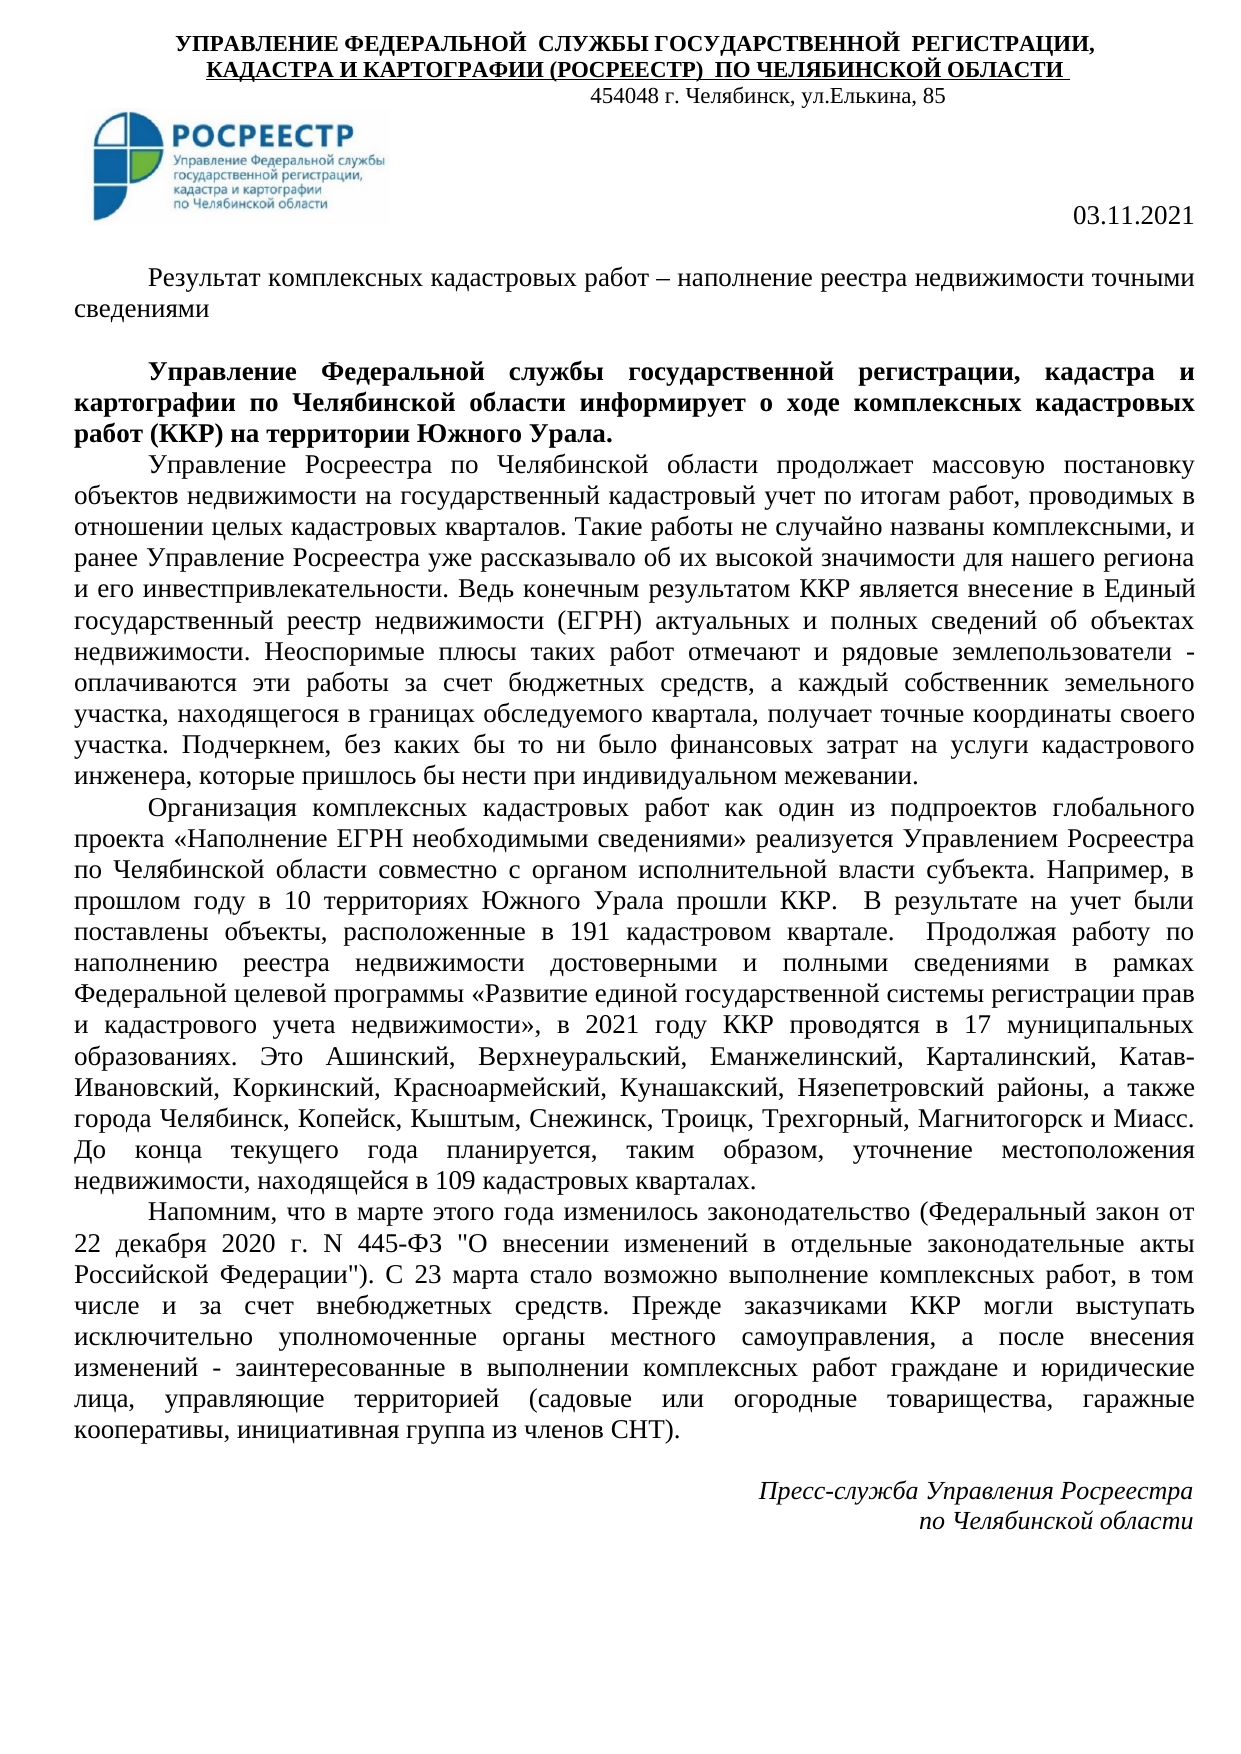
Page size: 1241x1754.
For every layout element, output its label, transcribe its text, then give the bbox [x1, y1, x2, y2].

text УПРАВЛЕНИЕ ФЕДЕРАЛЬНОЙ СЛУЖБЫ ГОСУДАРСТВЕННОЙ РЕГИСТРАЦИИ, [74, 29, 1196, 56]
text 454048 г. Челябинск, ул.Елькина, 85 [74, 82, 1196, 109]
text Результат комплексных кадастровых работ – наполнение реестра недвижимости точными сведениями [74, 261, 1196, 323]
text КАДАСТРА И КАРТОГРАФИИ (РОСРЕЕСТР) ПО ЧЕЛЯБИНСКОЙ ОБЛАСТИ [74, 56, 1196, 82]
text по Челябинской области [516, 1505, 1196, 1535]
text Пресс-служба Управления Росреестра [516, 1475, 1196, 1505]
text Управление Федеральной службы государственной регистрации, кадастра и картографии по Челябинской области информирует о ходе комплексных кадастровых работ (ККР) на территории Южного Урала. [74, 354, 1196, 448]
text Управление Росреестра по Челябинской области продолжает массовую постановку объектов недвижимости на государственный кадастровый учет по итогам работ, проводимых в отношении целых кадастровых кварталов. Такие работы не случайно названы комплексными, и ранее Управление Росреестра уже рассказывало об их высокой значимости для нашего региона и его инвестпривлекательности. Ведь конечным результатом ККР является внесение в Единый государственный реестр недвижимости (ЕГРН) актуальных и полных сведений об объектах недвижимости. Неоспоримые плюсы таких работ отмечают и рядовые землепользователи - оплачиваются эти работы за счет бюджетных средств, а каждый собственник земельного участка, находящегося в границах обследуемого квартала, получает точные координаты своего участка. Подчеркнем, без каких бы то ни было финансовых затрат на услуги кадастрового инженера, которые пришлось бы нести при индивидуальном межевании. [74, 448, 1196, 791]
picture [84, 108, 391, 225]
text Организация комплексных кадастровых работ как один из подпроектов глобального проекта «Наполнение ЕГРН необходимыми сведениями» реализуется Управлением Росреестра по Челябинской области совместно с органом исполнительной власти субъекта. Например, в прошлом году в 10 территориях Южного Урала прошли ККР. В результате на учет были поставлены объекты, расположенные в 191 кадастровом квартале. Продолжая работу по наполнению реестра недвижимости достоверными и полными сведениями в рамках Федеральной целевой программы «Развитие единой государственной системы регистрации прав и кадастрового учета недвижимости», в 2021 году ККР проводятся в 17 муниципальных образованиях. Это Ашинский, Верхнеуральский, Еманжелинский, Карталинский, Катав-Ивановский, Коркинский, Красноармейский, Кунашакский, Нязепетровский районы, а также города Челябинск, Копейск, Кыштым, Снежинск, Троицк, Трехгорный, Магнитогорск и Миасс. До конца текущего года планируется, таким образом, уточнение местоположения недвижимости, находящейся в 109 кадастровых кварталах. [74, 791, 1196, 1196]
text Напомним, что в марте этого года изменилось законодательство (Федеральный закон от 22 декабря 2020 г. N 445-ФЗ "О внесении изменений в отдельные законодательные акты Российской Федерации"). С 23 марта стало возможно выполнение комплексных работ, в том числе и за счет внебюджетных средств. Прежде заказчиками ККР могли выступать исключительно уполномоченные органы местного самоуправления, а после внесения изменений - заинтересованные в выполнении комплексных работ граждане и юридические лица, управляющие территорией (садовые или огородные товарищества, гаражные кооперативы, инициативная группа из членов СНТ). [74, 1196, 1196, 1445]
